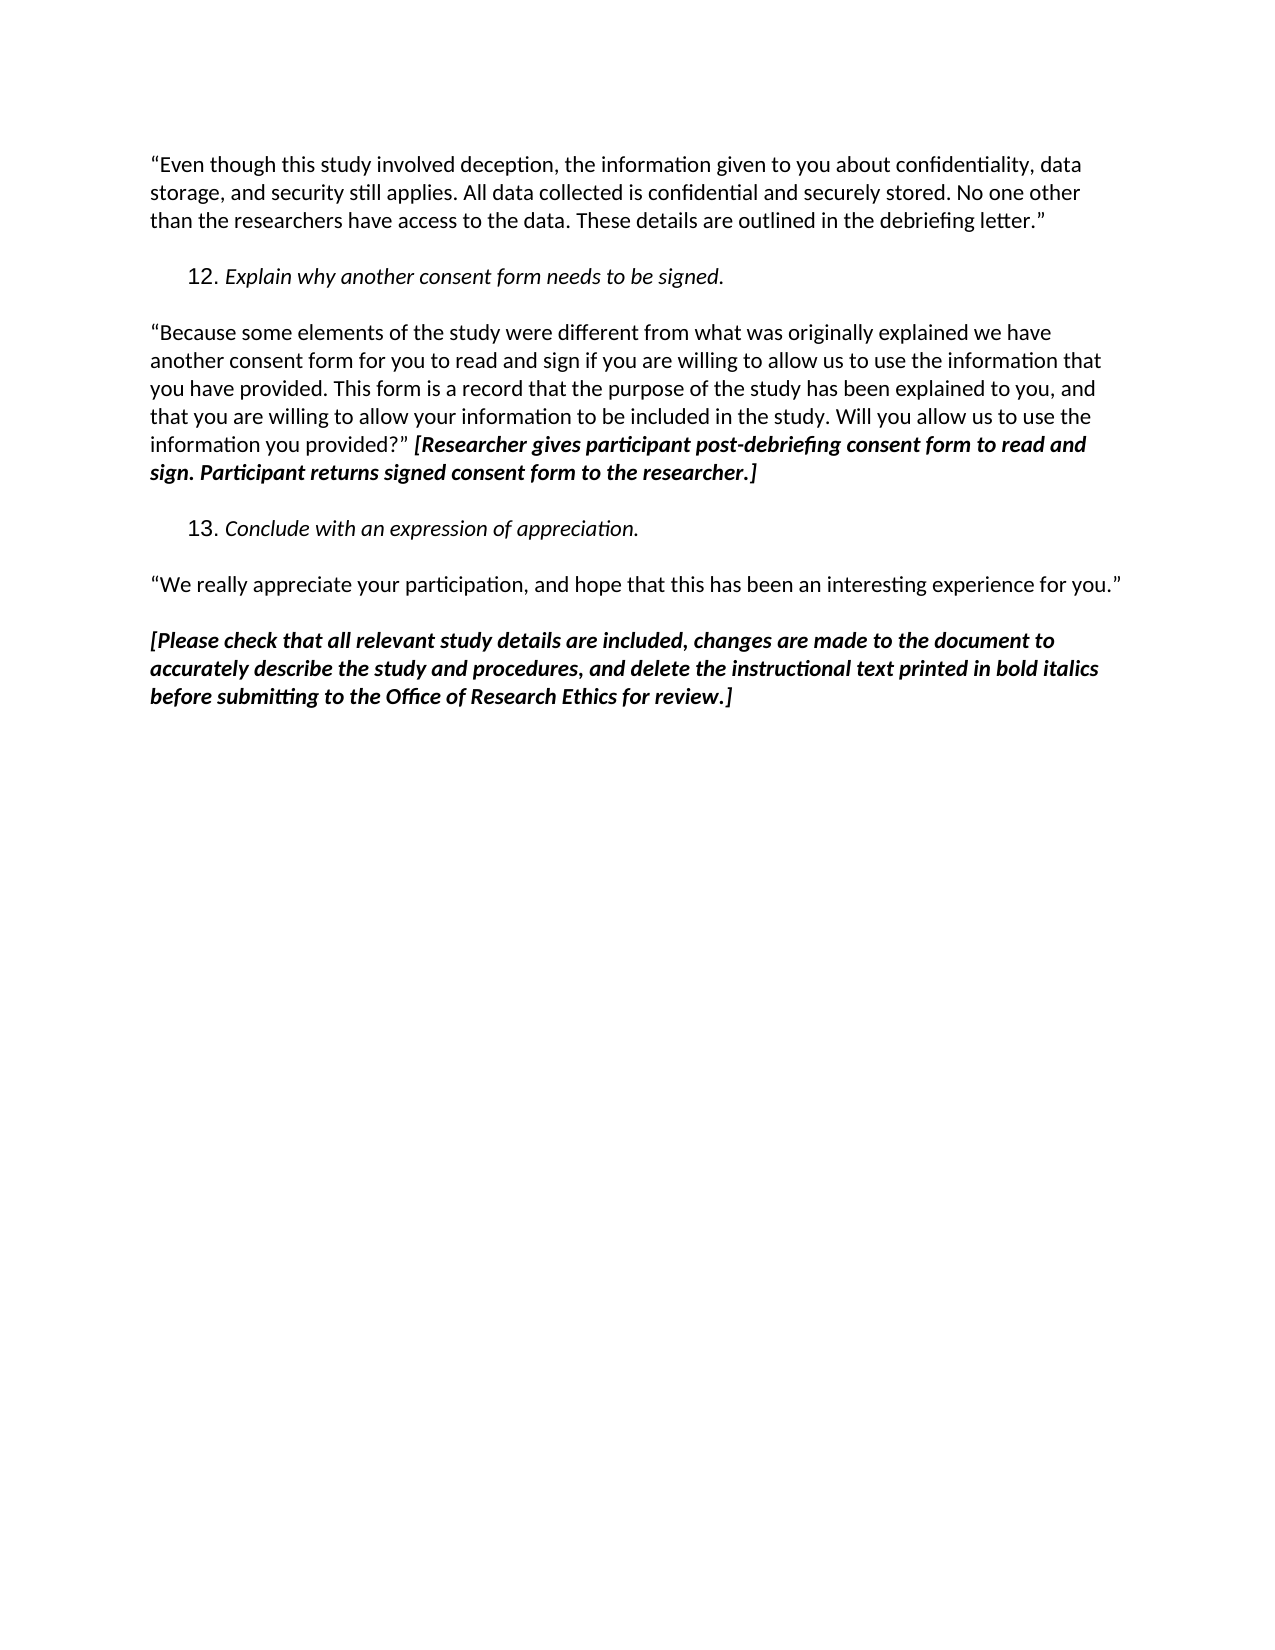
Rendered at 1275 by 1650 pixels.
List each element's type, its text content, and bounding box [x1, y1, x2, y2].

text “Even though this study involved deception, the information given to you about confidentiality, data storage, and security still applies. All data collected is confidential and securely stored. No one other than the researchers have access to the data. These details are outlined in the debriefing letter.” [150, 150, 1125, 234]
list Conclude with an expression of appreciation. [187, 514, 1125, 542]
text [Please check that all relevant study details are included, changes are made to the document to accurately describe the study and procedures, and delete the instructional text printed in bold italics before submitting to the Office of Research Ethics for review.] [150, 626, 1125, 710]
list Explain why another consent form needs to be signed. [187, 262, 1125, 290]
text “We really appreciate your participation, and hope that this has been an interesting experience for you.” [150, 570, 1125, 598]
text “Because some elements of the study were different from what was originally explained we have another consent form for you to read and sign if you are willing to allow us to use the information that you have provided. This form is a record that the purpose of the study has been explained to you, and that you are willing to allow your information to be included in the study. Will you allow us to use the information you provided?” [Researcher gives participant post-debriefing consent form to read and sign. Participant returns signed consent form to the researcher.] [150, 318, 1125, 486]
